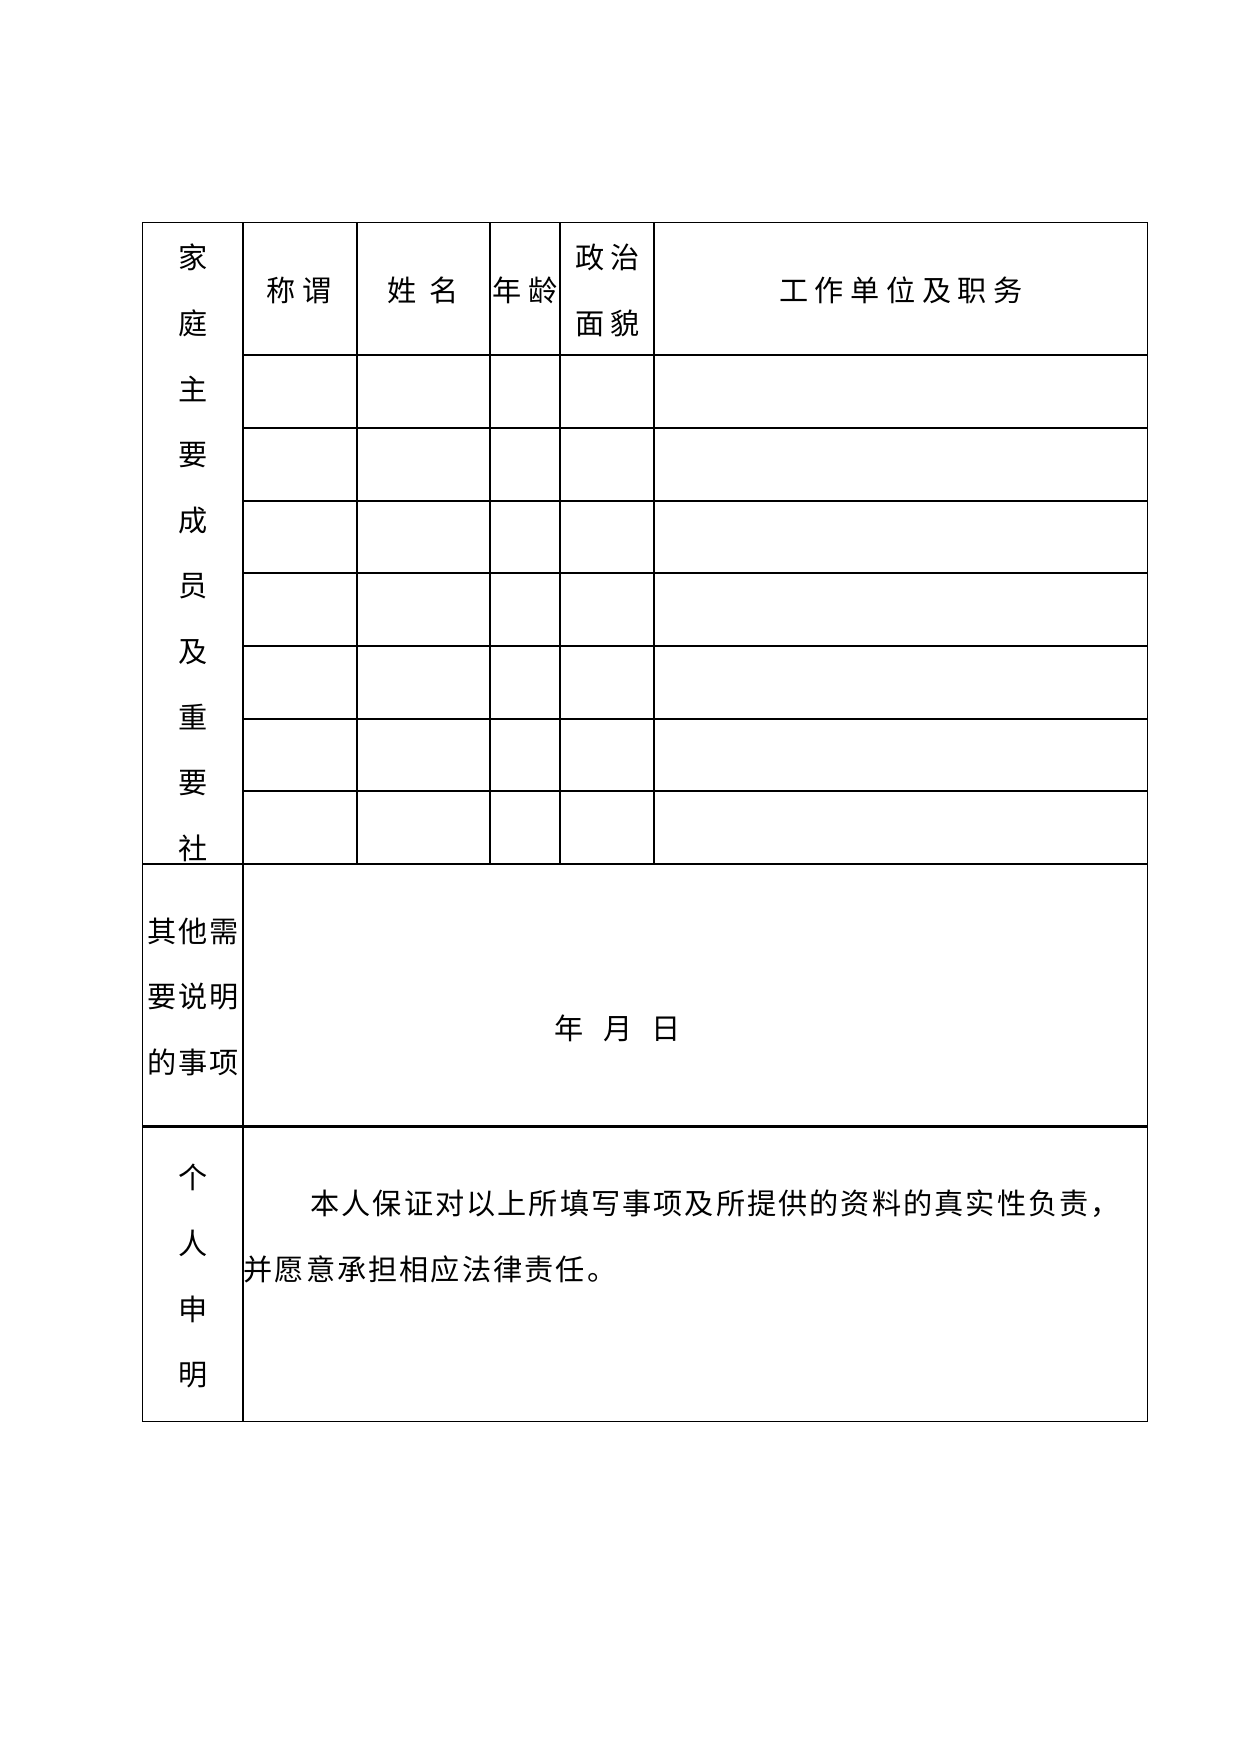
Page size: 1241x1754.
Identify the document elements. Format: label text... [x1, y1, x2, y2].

table_cell [491, 792, 559, 863]
table_cell 年 月 日 [244, 865, 1147, 1125]
table_cell [655, 502, 1147, 572]
table_cell [561, 792, 653, 863]
table_cell [491, 502, 559, 572]
table_header 家 庭 主 要 成 员 及 重 要 社 会 关 系 [143, 223, 242, 863]
table_cell [655, 429, 1147, 499]
table_cell [491, 356, 559, 427]
table_cell [358, 720, 489, 790]
table_cell [655, 574, 1147, 645]
table_cell [655, 720, 1147, 790]
table_cell [358, 429, 489, 499]
table_cell 个 人 申 明 [143, 1128, 242, 1421]
table_cell [358, 792, 489, 863]
table_cell [358, 574, 489, 645]
table_cell [244, 429, 356, 499]
table_cell [561, 429, 653, 499]
table_header 工 作 单 位 及 职 务 [655, 223, 1147, 354]
table_cell [561, 720, 653, 790]
table_header 政 治 面 貌 [561, 223, 653, 354]
table_cell [244, 647, 356, 717]
table_header 年 龄 [491, 223, 559, 354]
table_cell [561, 356, 653, 427]
table_cell [244, 356, 356, 427]
table_cell [561, 574, 653, 645]
table_cell [244, 574, 356, 645]
table_cell [655, 356, 1147, 427]
table_cell [244, 502, 356, 572]
table_cell [244, 792, 356, 863]
table_cell [561, 647, 653, 717]
table_cell [491, 574, 559, 645]
table_cell 本人保证对以上所填写事项及所提供的资料的真实性负责，并愿意承担相应法律责任。 签名： 年 月 日 [244, 1128, 1147, 1421]
table_cell [655, 792, 1147, 863]
table_cell [358, 356, 489, 427]
table_cell [358, 647, 489, 717]
table_header 姓 名 [358, 223, 489, 354]
table_cell [358, 502, 489, 572]
table_header 称 谓 [244, 223, 356, 354]
table_cell [491, 647, 559, 717]
table_cell 其他需要说明的事项 [143, 865, 242, 1125]
table_cell [491, 720, 559, 790]
table_cell [491, 429, 559, 499]
table_cell [561, 502, 653, 572]
table_cell [655, 647, 1147, 717]
table_cell [244, 720, 356, 790]
